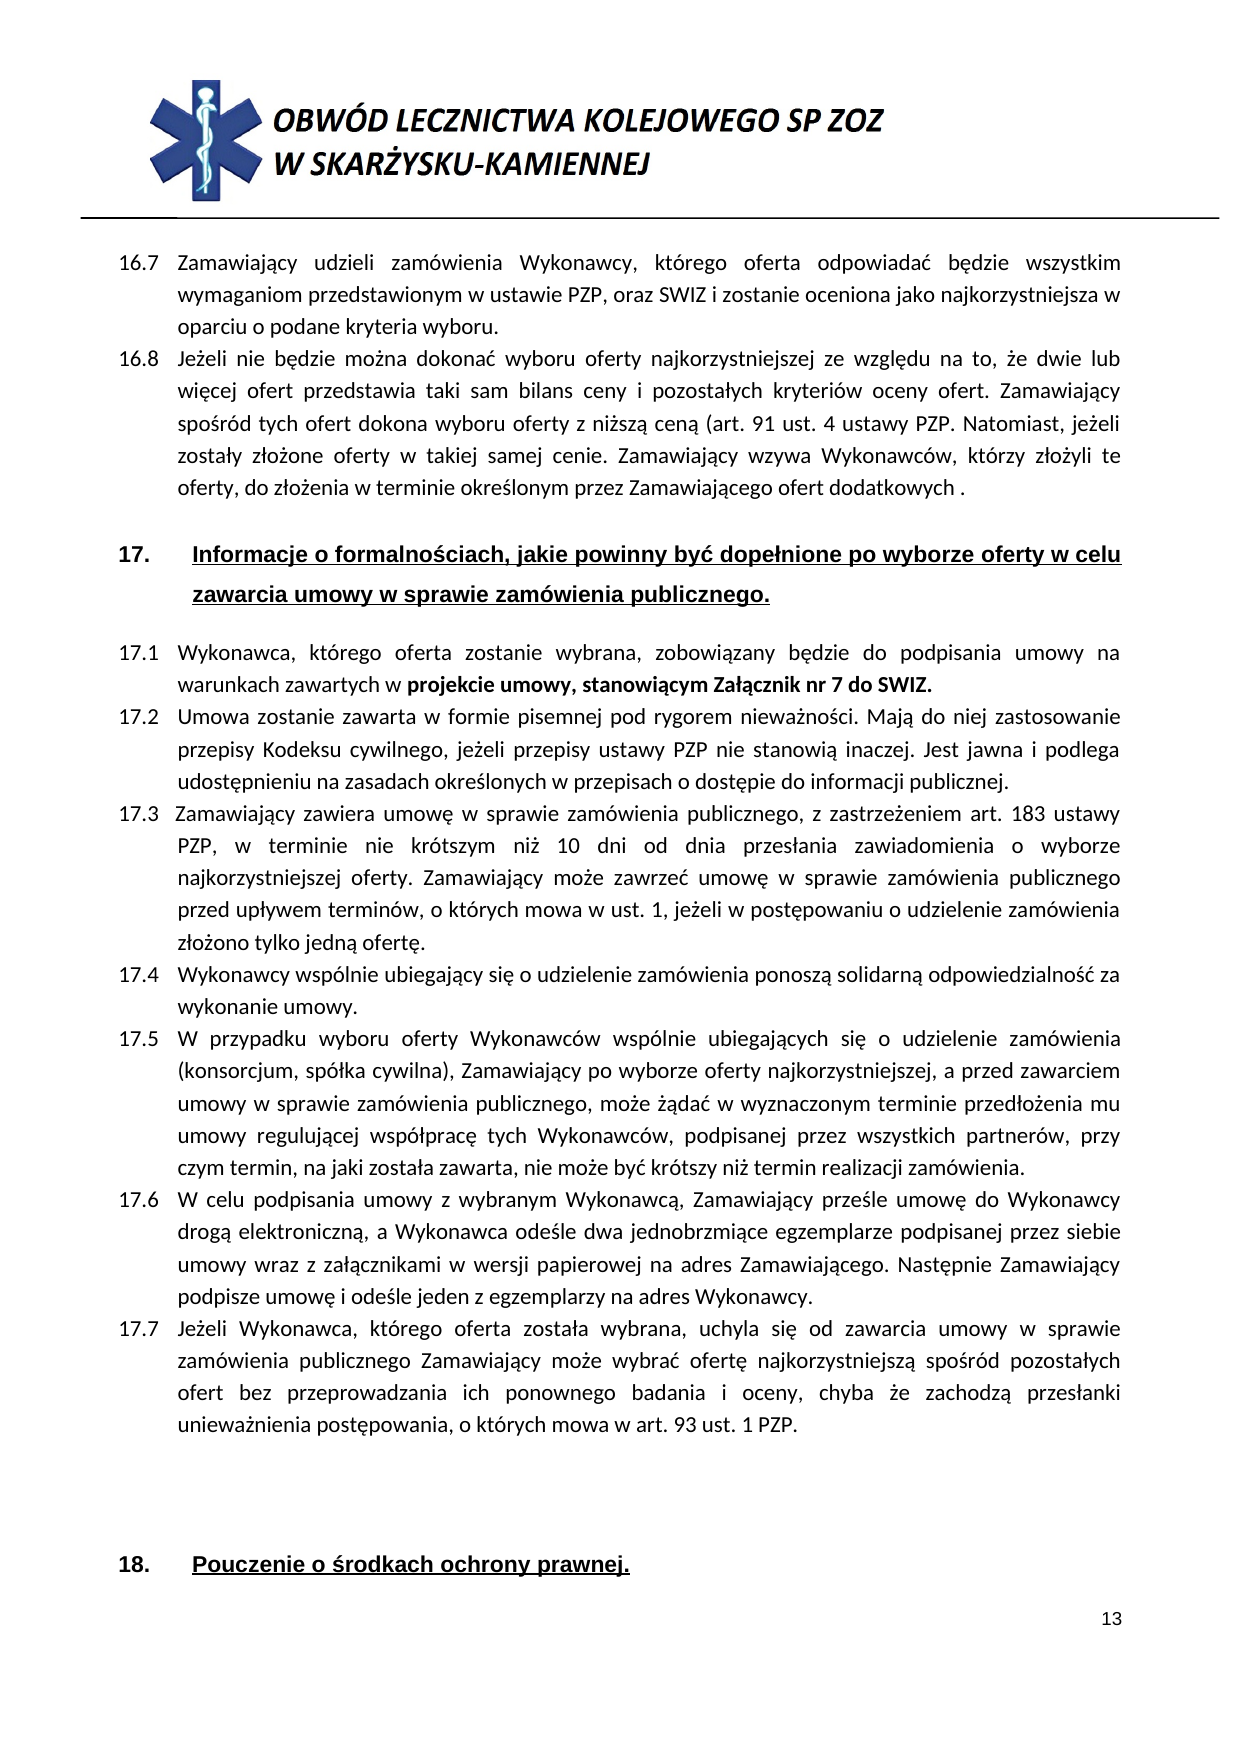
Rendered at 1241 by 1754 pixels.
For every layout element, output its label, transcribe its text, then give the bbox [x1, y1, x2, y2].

text 18. Pouczenie o środkach ochrony prawnej. [118, 1551, 1122, 1577]
picture [147, 73, 898, 212]
list Jeżeli Wykonawca, którego oferta została wybrana, uchyla się od zawarcia umowy w sprawie zamówienia publicznego Zamawiający może wybrać ofertę najkorzystniejszą spośród pozostałych ofert bez przeprowadzania ich ponownego badania i oceny, chyba że zachodzą przesłanki unieważnienia postępowania, o których mowa w art. 93 ust. 1 PZP. [118, 1314, 1122, 1439]
list Jeżeli nie będzie można dokonać wyboru oferty najkorzystniejszej ze względu na to, że dwie lub więcej ofert przedstawia taki sam bilans ceny i pozostałych kryteriów oceny ofert. Zamawiający spośród tych ofert dokona wyboru oferty z niższą ceną (art. 91 ust. 4 ustawy PZP. Natomiast, jeżeli zostały złożone oferty w takiej samej cenie. Zamawiający wzywa Wykonawców, którzy złożyli te oferty, do złożenia w terminie określonym przez Zamawiającego ofert dodatkowych . [118, 344, 1122, 501]
text 17.3 Zamawiający zawiera umowę w sprawie zamówienia publicznego, z zastrzeżeniem art. 183 ustawy PZP, w terminie nie krótszym niż 10 dni od dnia przesłania zawiadomienia o wyborze najkorzystniejszej oferty. Zamawiający może zawrzeć umowę w sprawie zamówienia publicznego przed upływem terminów, o których mowa w ust. 1, jeżeli w postępowaniu o udzielenie zamówienia złożono tylko jedną ofertę. [118, 799, 1122, 956]
list Wykonawcy wspólnie ubiegający się o udzielenie zamówienia ponoszą solidarną odpowiedzialność za wykonanie umowy. [118, 960, 1122, 1020]
list Wykonawca, którego oferta zostanie wybrana, zobowiązany będzie do podpisania umowy na warunkach zawartych w projekcie umowy, stanowiącym Załącznik nr 7 do SWIZ. [118, 638, 1122, 698]
list W przypadku wyboru oferty Wykonawców wspólnie ubiegających się o udzielenie zamówienia (konsorcjum, spółka cywilna), Zamawiający po wyborze oferty najkorzystniejszej, a przed zawarciem umowy w sprawie zamówienia publicznego, może żądać w wyznaczonym terminie przedłożenia mu umowy regulującej współpracę tych Wykonawców, podpisanej przez wszystkich partnerów, przy czym termin, na jaki została zawarta, nie może być krótszy niż termin realizacji zamówienia. [118, 1024, 1122, 1181]
list W celu podpisania umowy z wybranym Wykonawcą, Zamawiający prześle umowę do Wykonawcy drogą elektroniczną, a Wykonawca odeśle dwa jednobrzmiące egzemplarze podpisanej przez siebie umowy wraz z załącznikami w wersji papierowej na adres Zamawiającego. Następnie Zamawiający podpisze umowę i odeśle jeden z egzemplarzy na adres Wykonawcy. [118, 1185, 1122, 1310]
text 17. Informacje o formalnościach, jakie powinny być dopełnione po wyborze oferty w celu zawarcia umowy w sprawie zamówienia publicznego. [118, 541, 1122, 607]
list Zamawiający udzieli zamówienia Wykonawcy, którego oferta odpowiadać będzie wszystkim wymaganiom przedstawionym w ustawie PZP, oraz SWIZ i zostanie oceniona jako najkorzystniejsza w oparciu o podane kryteria wyboru. [118, 248, 1122, 340]
list Umowa zostanie zawarta w formie pisemnej pod rygorem nieważności. Mają do niej zastosowanie przepisy Kodeksu cywilnego, jeżeli przepisy ustawy PZP nie stanowią inaczej. Jest jawna i podlega udostępnieniu na zasadach określonych w przepisach o dostępie do informacji publicznej. [118, 702, 1122, 795]
